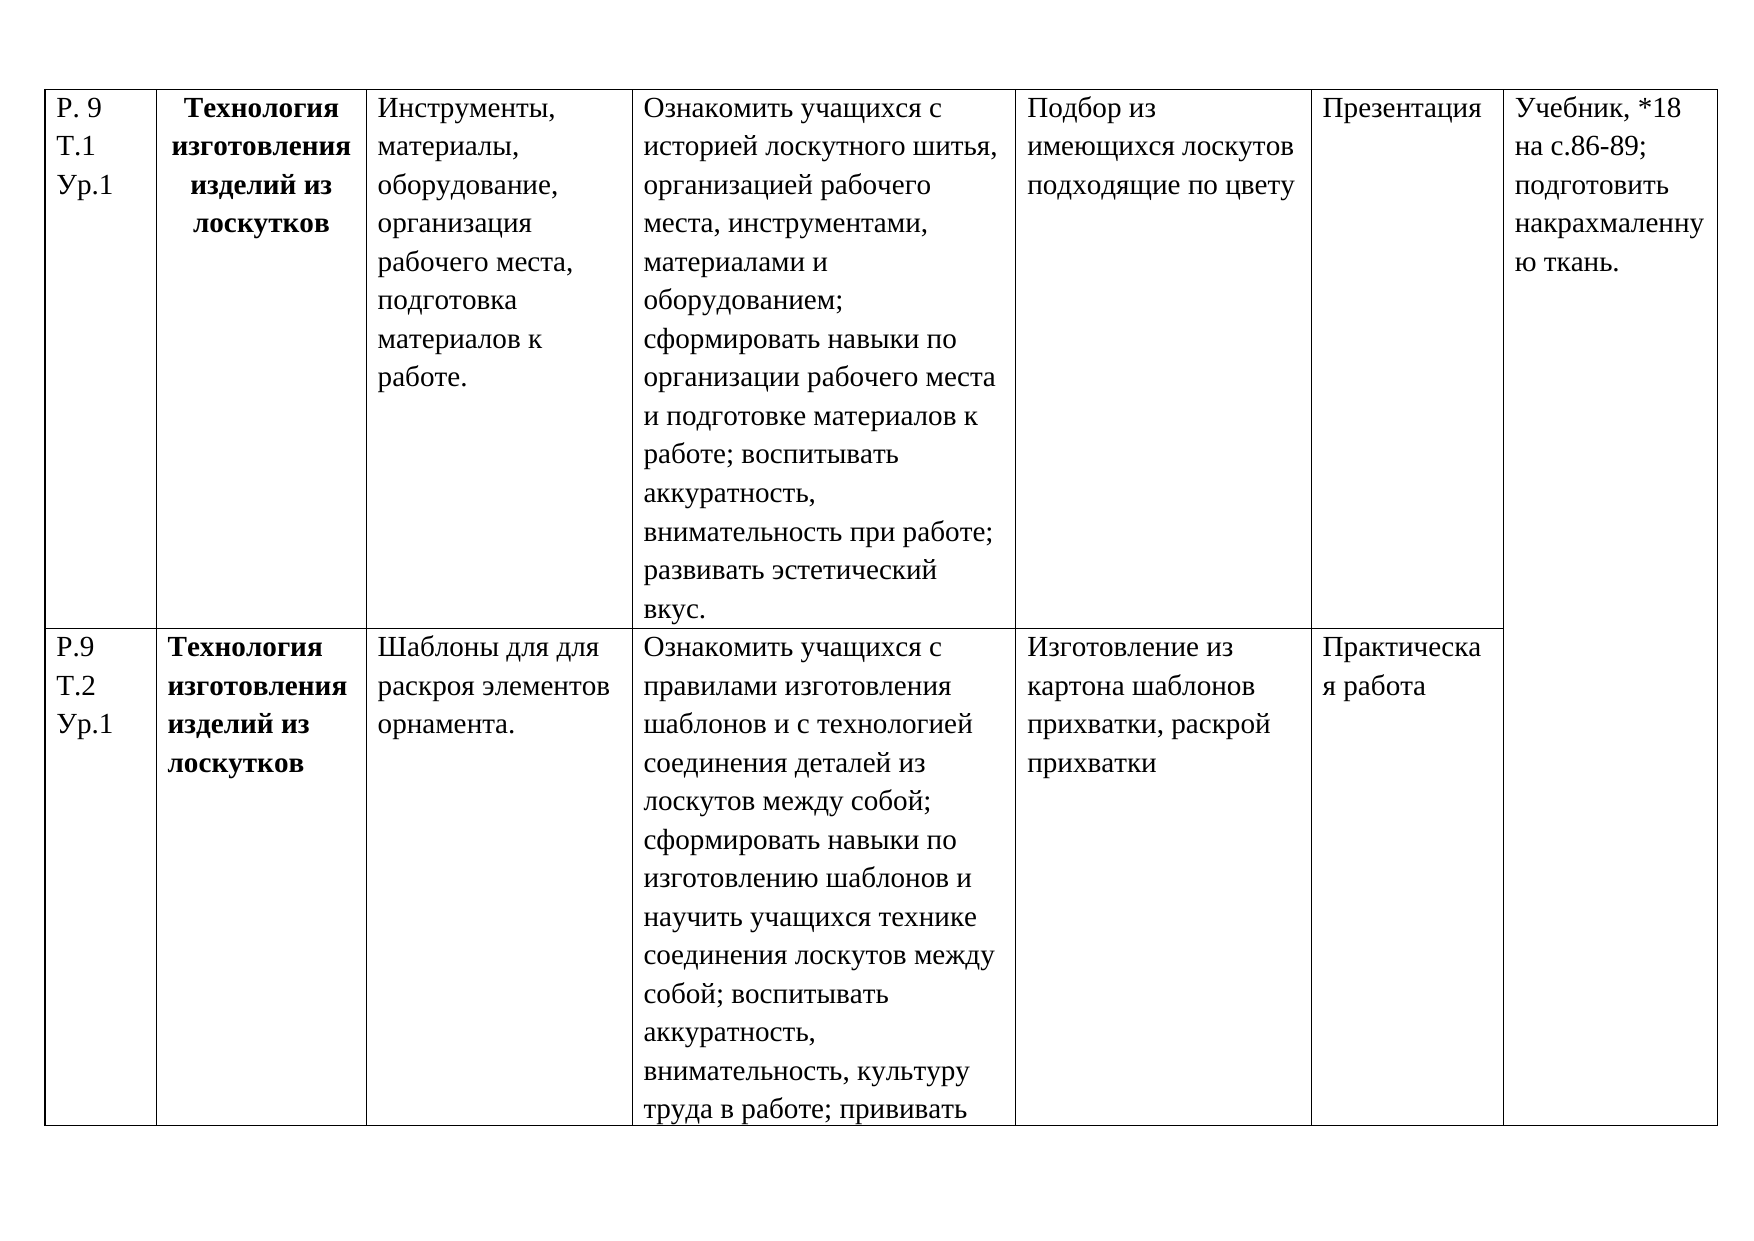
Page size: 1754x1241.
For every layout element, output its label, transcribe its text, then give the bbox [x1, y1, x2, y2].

table_cell Р. 9 Т.1 Ур.1 [46, 90, 156, 628]
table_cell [1016, 629, 1311, 1125]
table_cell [157, 629, 366, 1125]
table_cell Подбор из имеющихся лоскутов подходящие по цвету [1016, 90, 1311, 628]
table_cell Инструменты, материалы, оборудование, организация рабочего места, подготовка материалов к работе. [367, 90, 632, 628]
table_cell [367, 629, 632, 1125]
table_cell Технология изготовления изделий из лоскутков [157, 90, 366, 628]
table_cell Практическая работа [1312, 629, 1503, 1125]
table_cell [633, 629, 1015, 1125]
table_cell Р.9 Т.2 Ур.1 [46, 629, 156, 1125]
table_cell Ознакомить учащихся с историей лоскутного шитья, организацией рабочего места, инструментами, материалами и оборудованием; сформировать навыки по организации рабочего места и подготовке материалов к работе; воспитывать аккуратность, внимательность при работе; развивать эстетический вкус. [633, 90, 1015, 628]
table_cell Презентация [1312, 90, 1503, 628]
table_cell Учебник, *18 на с.86-89; подготовить накрахмаленную ткань. [1504, 90, 1717, 1125]
